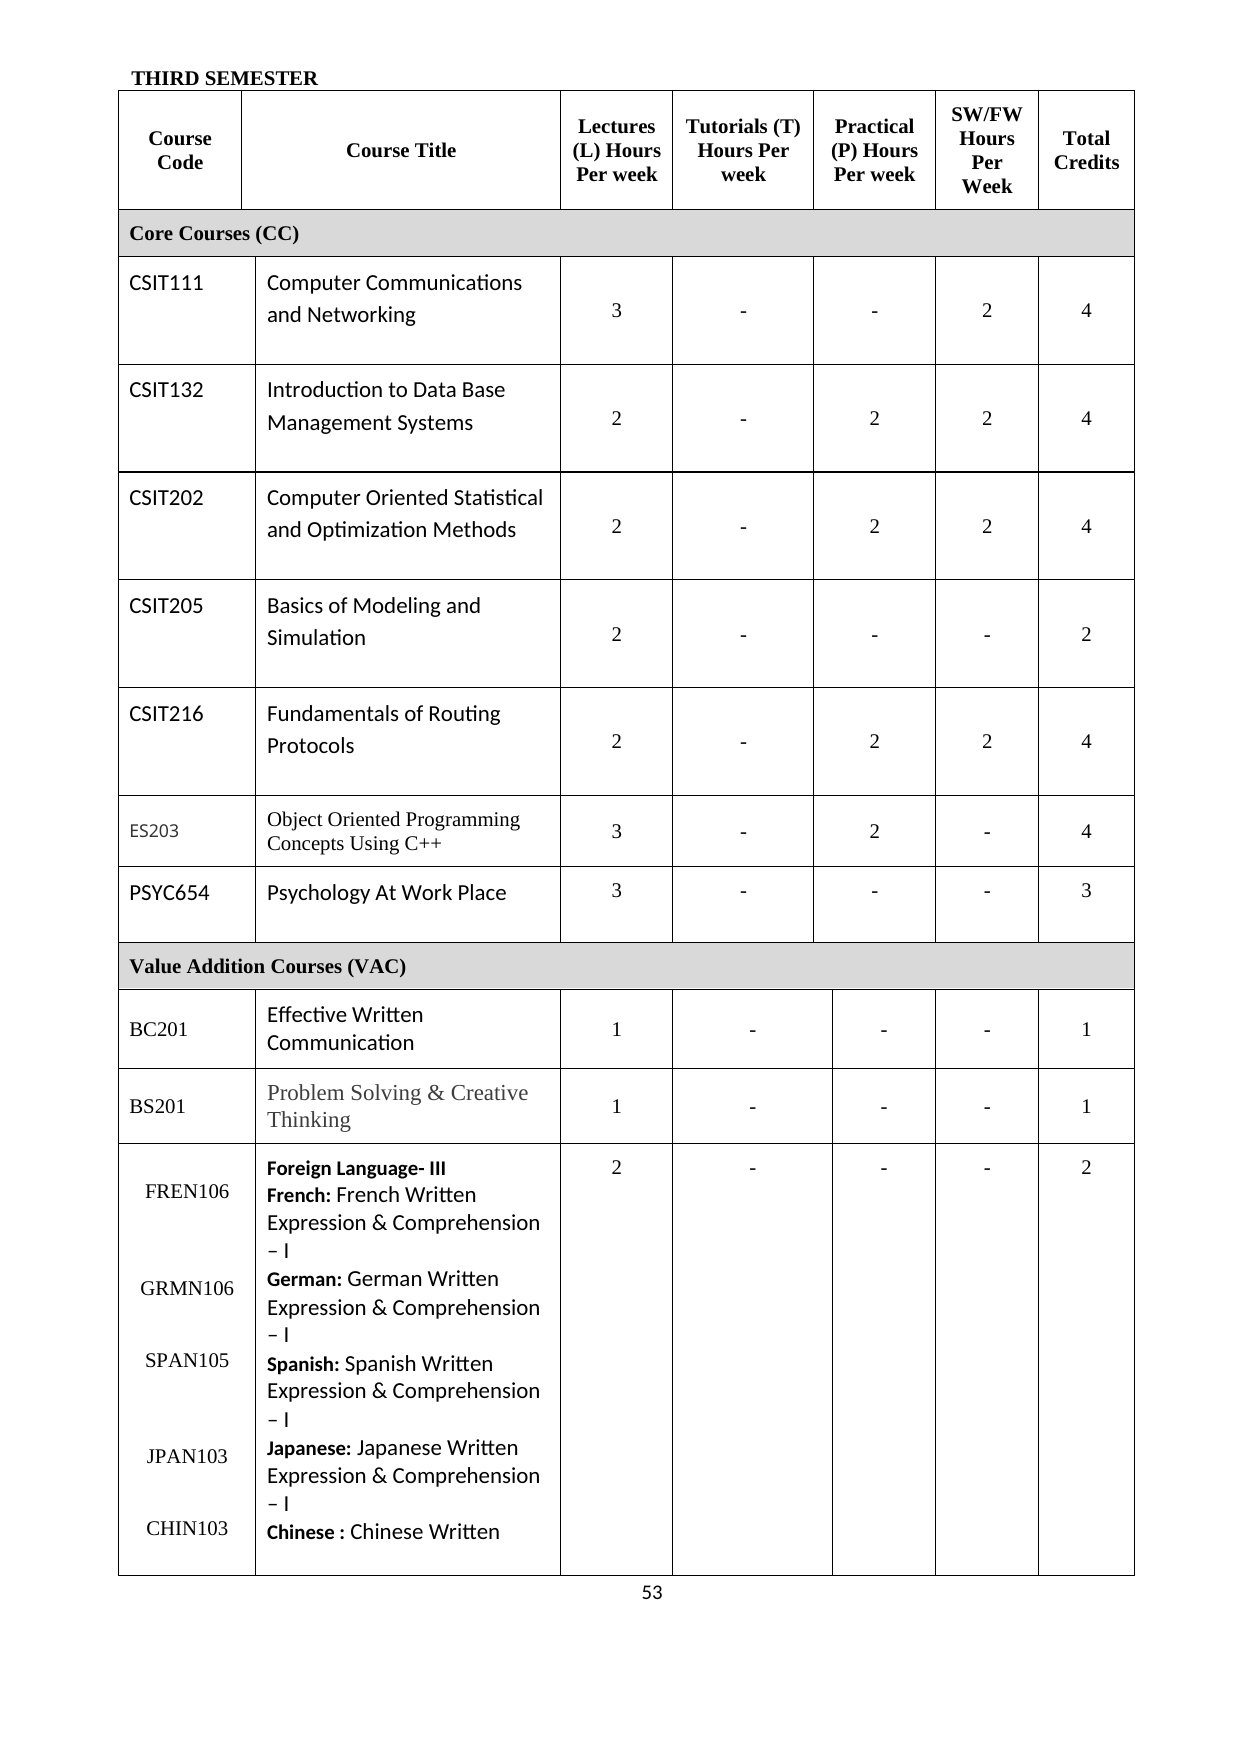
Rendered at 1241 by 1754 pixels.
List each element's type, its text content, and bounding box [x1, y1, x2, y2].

table_cell 4 [1039, 257, 1134, 364]
table_cell CSIT216 [119, 688, 255, 795]
table_cell ES203 [119, 796, 255, 866]
table_cell - [673, 867, 813, 942]
table_cell - [673, 990, 832, 1067]
table_cell 4 [1039, 365, 1134, 471]
table_cell 1 [1039, 1069, 1134, 1143]
table_cell - [833, 1069, 935, 1143]
table_cell - [673, 688, 813, 795]
table_cell Introduction to Data Base Management Systems [256, 365, 560, 471]
table_cell - [673, 1069, 832, 1143]
table_cell 3 [561, 257, 672, 364]
table_header Lectures (L) Hours Per week [561, 91, 672, 209]
table_cell Core Courses (CC) [119, 210, 1134, 256]
table_cell 2 [561, 1144, 672, 1575]
table_cell PSYC654 [119, 867, 255, 942]
table_cell 2 [561, 580, 672, 687]
text THIRD SEMESTER [131, 66, 1172, 90]
table_cell - [673, 257, 813, 364]
table_cell 2 [936, 365, 1038, 471]
table_header Practical (P) Hours Per week [814, 91, 935, 209]
table_cell 2 [561, 473, 672, 579]
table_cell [119, 1144, 255, 1575]
table_cell - [936, 1144, 1038, 1575]
table_cell - [673, 580, 813, 687]
table_cell 1 [1039, 990, 1134, 1067]
table_cell 2 [814, 688, 935, 795]
table_cell - [936, 867, 1038, 942]
table_cell 2 [561, 688, 672, 795]
table_cell 4 [1039, 473, 1134, 579]
table_cell 2 [1039, 580, 1134, 687]
table_cell Value Addition Courses (VAC) [119, 943, 1134, 988]
table_cell 3 [561, 867, 672, 942]
table_cell 2 [936, 473, 1038, 579]
table_cell - [936, 580, 1038, 687]
table_cell - [814, 867, 935, 942]
table_cell 3 [1039, 867, 1134, 942]
table_header SW/FW Hours Per Week [936, 91, 1038, 209]
table_cell 2 [1039, 1144, 1134, 1575]
table_cell - [673, 365, 813, 471]
table_cell - [673, 473, 813, 579]
table_cell - [814, 580, 935, 687]
table_cell - [936, 1069, 1038, 1143]
table_cell 1 [561, 990, 672, 1067]
table_cell - [936, 796, 1038, 866]
table_cell Basics of Modeling and Simulation [256, 580, 560, 687]
table_cell BC201 [119, 990, 255, 1067]
table_cell 2 [936, 257, 1038, 364]
table_cell 2 [814, 365, 935, 471]
table_cell Effective Written Communication [256, 990, 560, 1067]
table_cell CSIT205 [119, 580, 255, 687]
table_cell Fundamentals of Routing Protocols [256, 688, 560, 795]
table_cell 4 [1039, 688, 1134, 795]
table_cell - [833, 1144, 935, 1575]
table_cell Problem Solving & Creative Thinking [256, 1069, 560, 1143]
table_header Tutorials (T) Hours Per week [673, 91, 813, 209]
table_cell 2 [936, 688, 1038, 795]
table_cell - [673, 796, 813, 866]
table_cell 2 [814, 796, 935, 866]
table_cell Computer Communications and Networking [256, 257, 560, 364]
table_cell CSIT132 [119, 365, 255, 471]
table_header Total Credits [1039, 91, 1134, 209]
table_cell Computer Oriented Statistical and Optimization Methods [256, 473, 560, 579]
table_cell Psychology At Work Place [256, 867, 560, 942]
table_cell - [814, 257, 935, 364]
table_cell - [936, 990, 1038, 1067]
table_header Course Title [242, 91, 560, 209]
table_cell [256, 1144, 560, 1575]
table_header Course Code [119, 91, 241, 209]
table_cell Object Oriented Programming Concepts Using C++ [256, 796, 560, 866]
table_cell 1 [561, 1069, 672, 1143]
table_cell - [673, 1144, 832, 1575]
table_cell 2 [561, 365, 672, 471]
table_cell 4 [1039, 796, 1134, 866]
table_cell CSIT202 [119, 473, 255, 579]
table_cell BS201 [119, 1069, 255, 1143]
table_cell 3 [561, 796, 672, 866]
table_cell 2 [814, 473, 935, 579]
table_cell - [833, 990, 935, 1067]
table_cell CSIT111 [119, 257, 255, 364]
